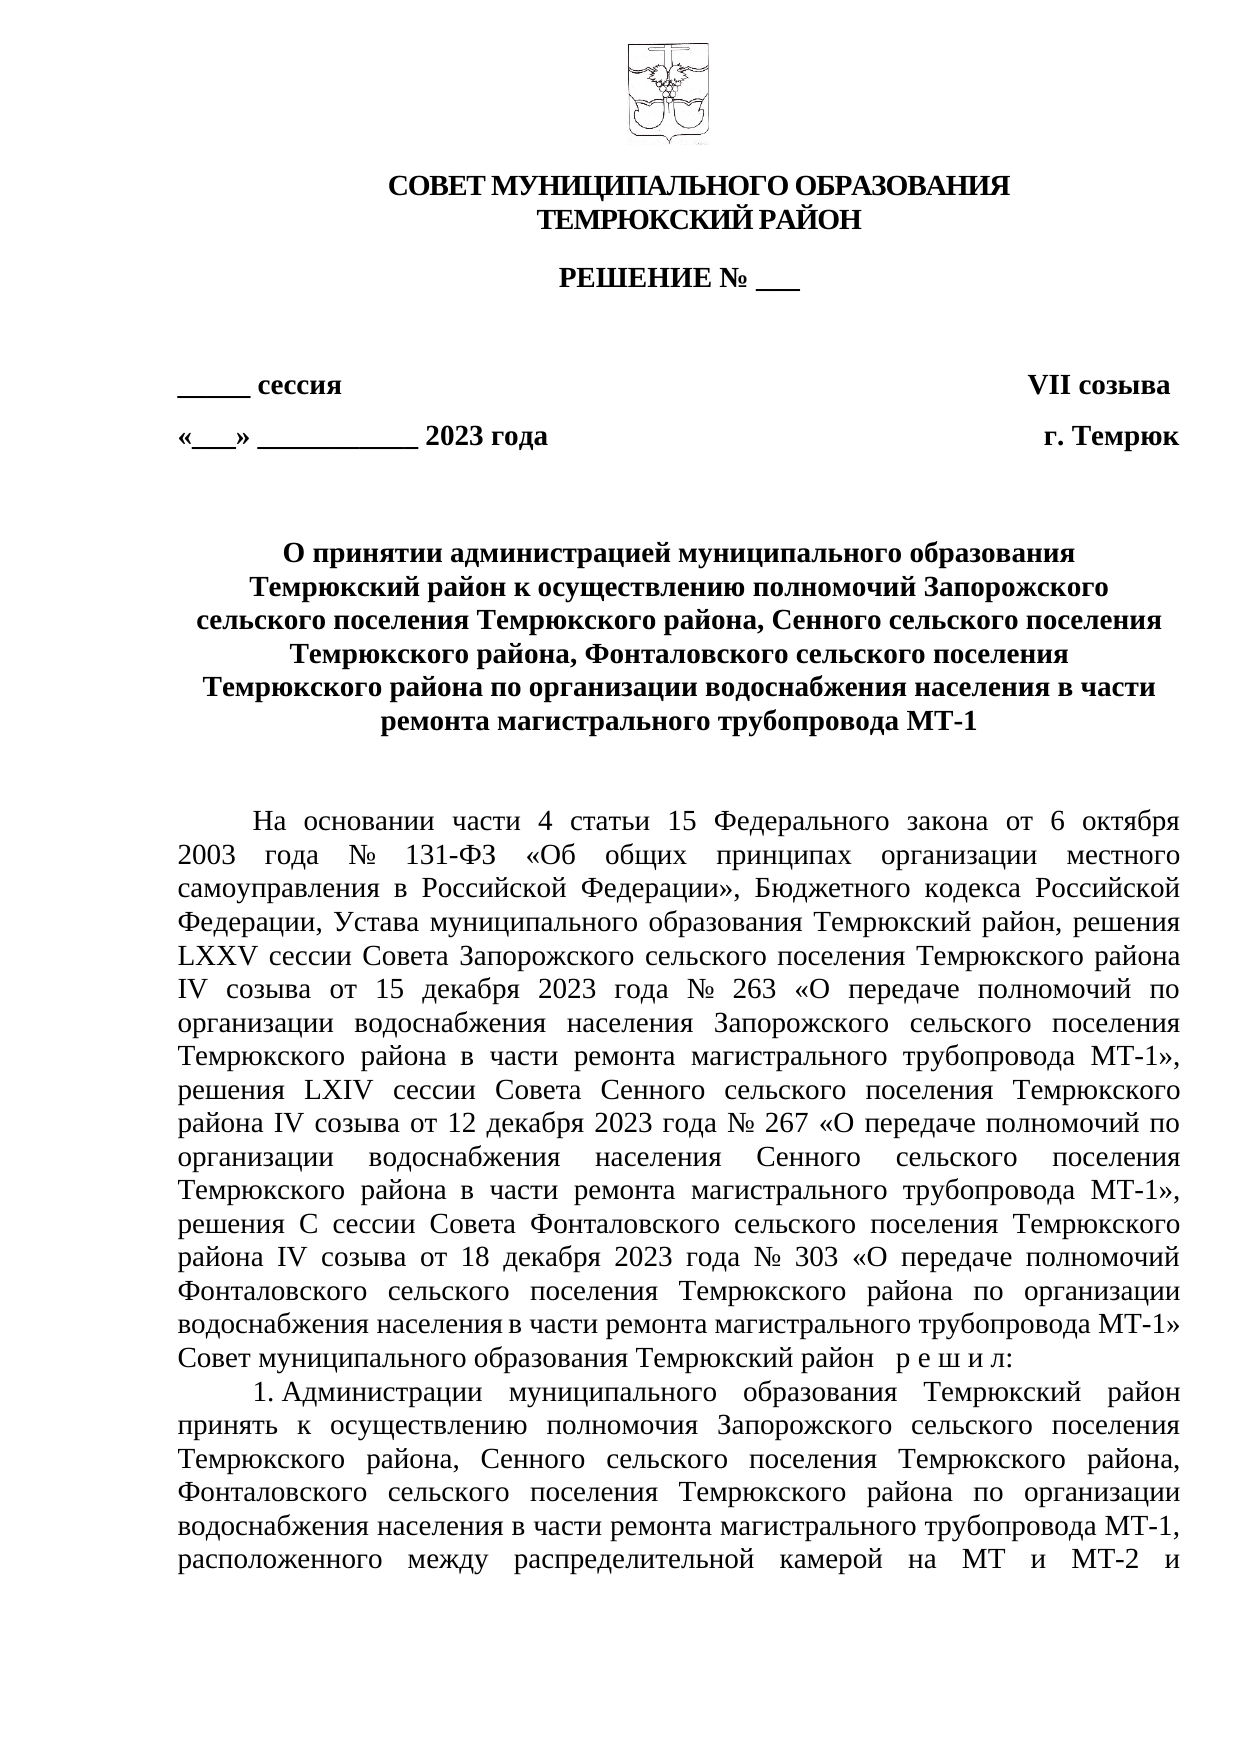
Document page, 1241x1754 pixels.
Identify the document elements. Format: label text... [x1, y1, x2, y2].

text На основании части 4 статьи 15 Федерального закона от 6 октября 2003 года № 131-ФЗ «Об общих принципах организации местного самоуправления в Российской Федерации», Бюджетного кодекса Российской Федерации, Устава муниципального образования Темрюкский район, решения LXXV сессии Совета Запорожского сельского поселения Темрюкского района IV созыва от 15 декабря 2023 года № 263 «О передаче полномочий по организации водоснабжения населения Запорожского сельского поселения Темрюкского района в части ремонта магистрального трубопровода МТ-1», решения LXIV сессии Совета Сенного сельского поселения Темрюкского района IV созыва от 12 декабря 2023 года № 267 «О передаче полномочий по организации водоснабжения населения Сенного сельского поселения Темрюкского района в части ремонта магистрального трубопровода МТ-1», решения С сессии Совета Фонталовского сельского поселения Темрюкского района IV созыва от 18 декабря 2023 года № 303 «О передаче полномочий Фонталовского сельского поселения Темрюкского района по организации водоснабжения населения в части ремонта магистрального трубопровода МТ-1» Совет муниципального образования Темрюкский район р е ш и л: [177, 803, 1181, 1374]
text «___» ___________ 2023 года г. Темрюк [177, 418, 1181, 451]
text О принятии администрацией муниципального образования [177, 535, 1181, 569]
text СОВЕТ МУНИЦИПАЛЬНОГО ОБРАЗОВАНИЯ [177, 168, 1181, 202]
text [177, 1374, 1181, 1575]
subtitle РЕШЕНИЕ № ___ [177, 261, 1181, 294]
picture [627, 43, 709, 145]
text Темрюкский район к осуществлению полномочий Запорожского сельского поселения Темрюкского района, Сенного сельского поселения Темрюкского района, Фонталовского сельского поселения [177, 569, 1181, 669]
text ТЕМРЮКСКИЙ РАЙОН [177, 202, 1181, 236]
text _____ сессия VII созыва [177, 367, 1190, 401]
text Темрюкского района по организации водоснабжения населения в части ремонта магистрального трубопровода МТ-1 [177, 669, 1181, 736]
